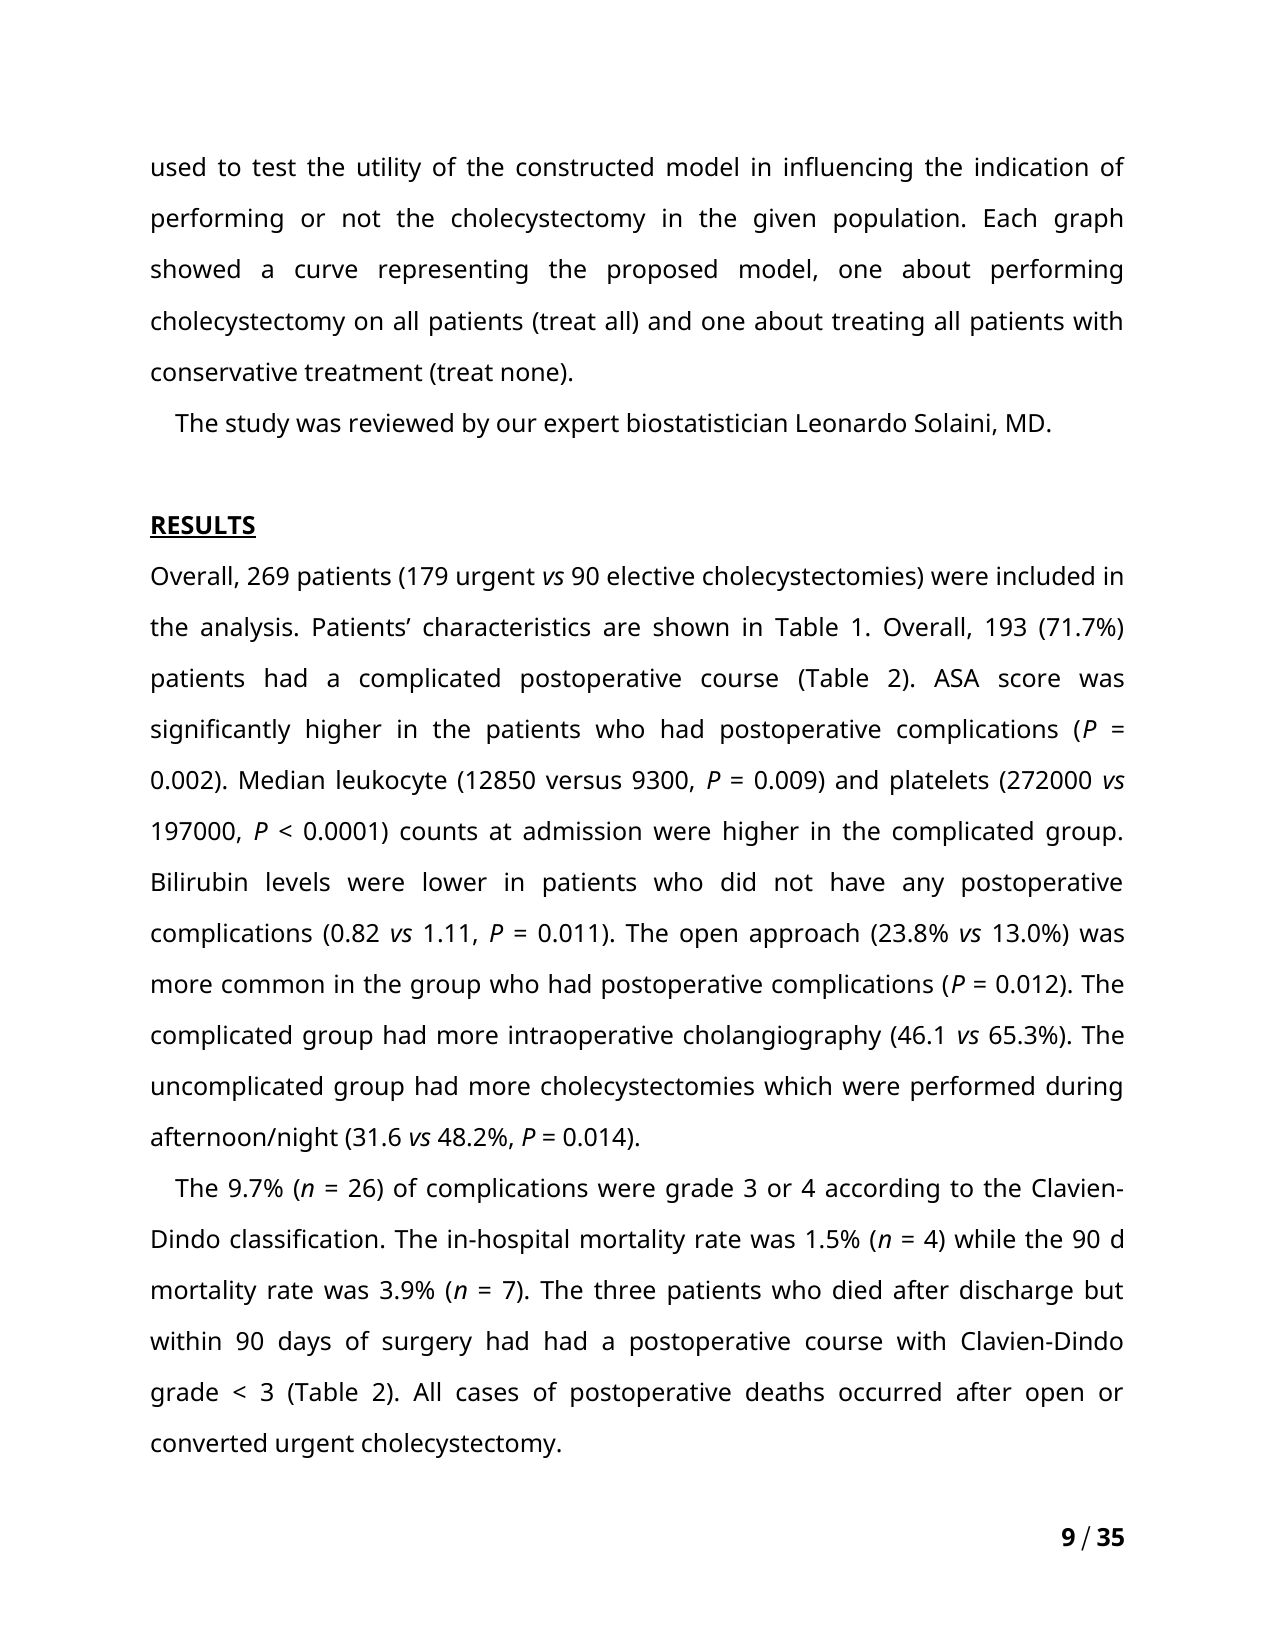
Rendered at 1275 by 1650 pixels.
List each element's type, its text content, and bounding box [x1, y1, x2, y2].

text Overall, 269 patients (179 urgent vs 90 elective cholecystectomies) were included in the analysis. Patients’ characteristics are shown in Table 1. Overall, 193 (71.7%) patients had a complicated postoperative course (Table 2). ASA score was significantly higher in the patients who had postoperative complications (P = 0.002). Median leukocyte (12850 versus 9300, P = 0.009) and platelets (272000 vs 197000, p < 0.0001) counts at admission were higher in the complicated group. Bilirubin levels were lower in patients who did not have any postoperative complications (0.82 vs 1.11, P = 0.011). The open approach (23.8% vs 13.0%) was more common in the group who had postoperative complications (P = 0.012). The complicated group had more intraoperative cholangiography (46.1 vs 65.3%). The uncomplicated group had more cholecystectomies which were performed during afternoon/night (31.6 vs 48.2%, P = 0.014). [150, 558, 1125, 1154]
text RESULTS [150, 507, 1125, 541]
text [150, 150, 1125, 388]
text The 9.7% (n = 26) of complications were grade 3 or 4 according to the Clavien-Dindo classification. The in-hospital mortality rate was 1.5% (n = 4) while the 90 d mortality rate was 3.9% (n = 7). The three patients who died after discharge but within 90 days of surgery had had a postoperative course with Clavien-Dindo grade < 3 (Table 2). All cases of postoperative deaths occurred after open or converted urgent cholecystectomy. [150, 1171, 1125, 1460]
text The study was reviewed by our expert biostatistician Leonardo Solaini, MD. [150, 405, 1125, 439]
